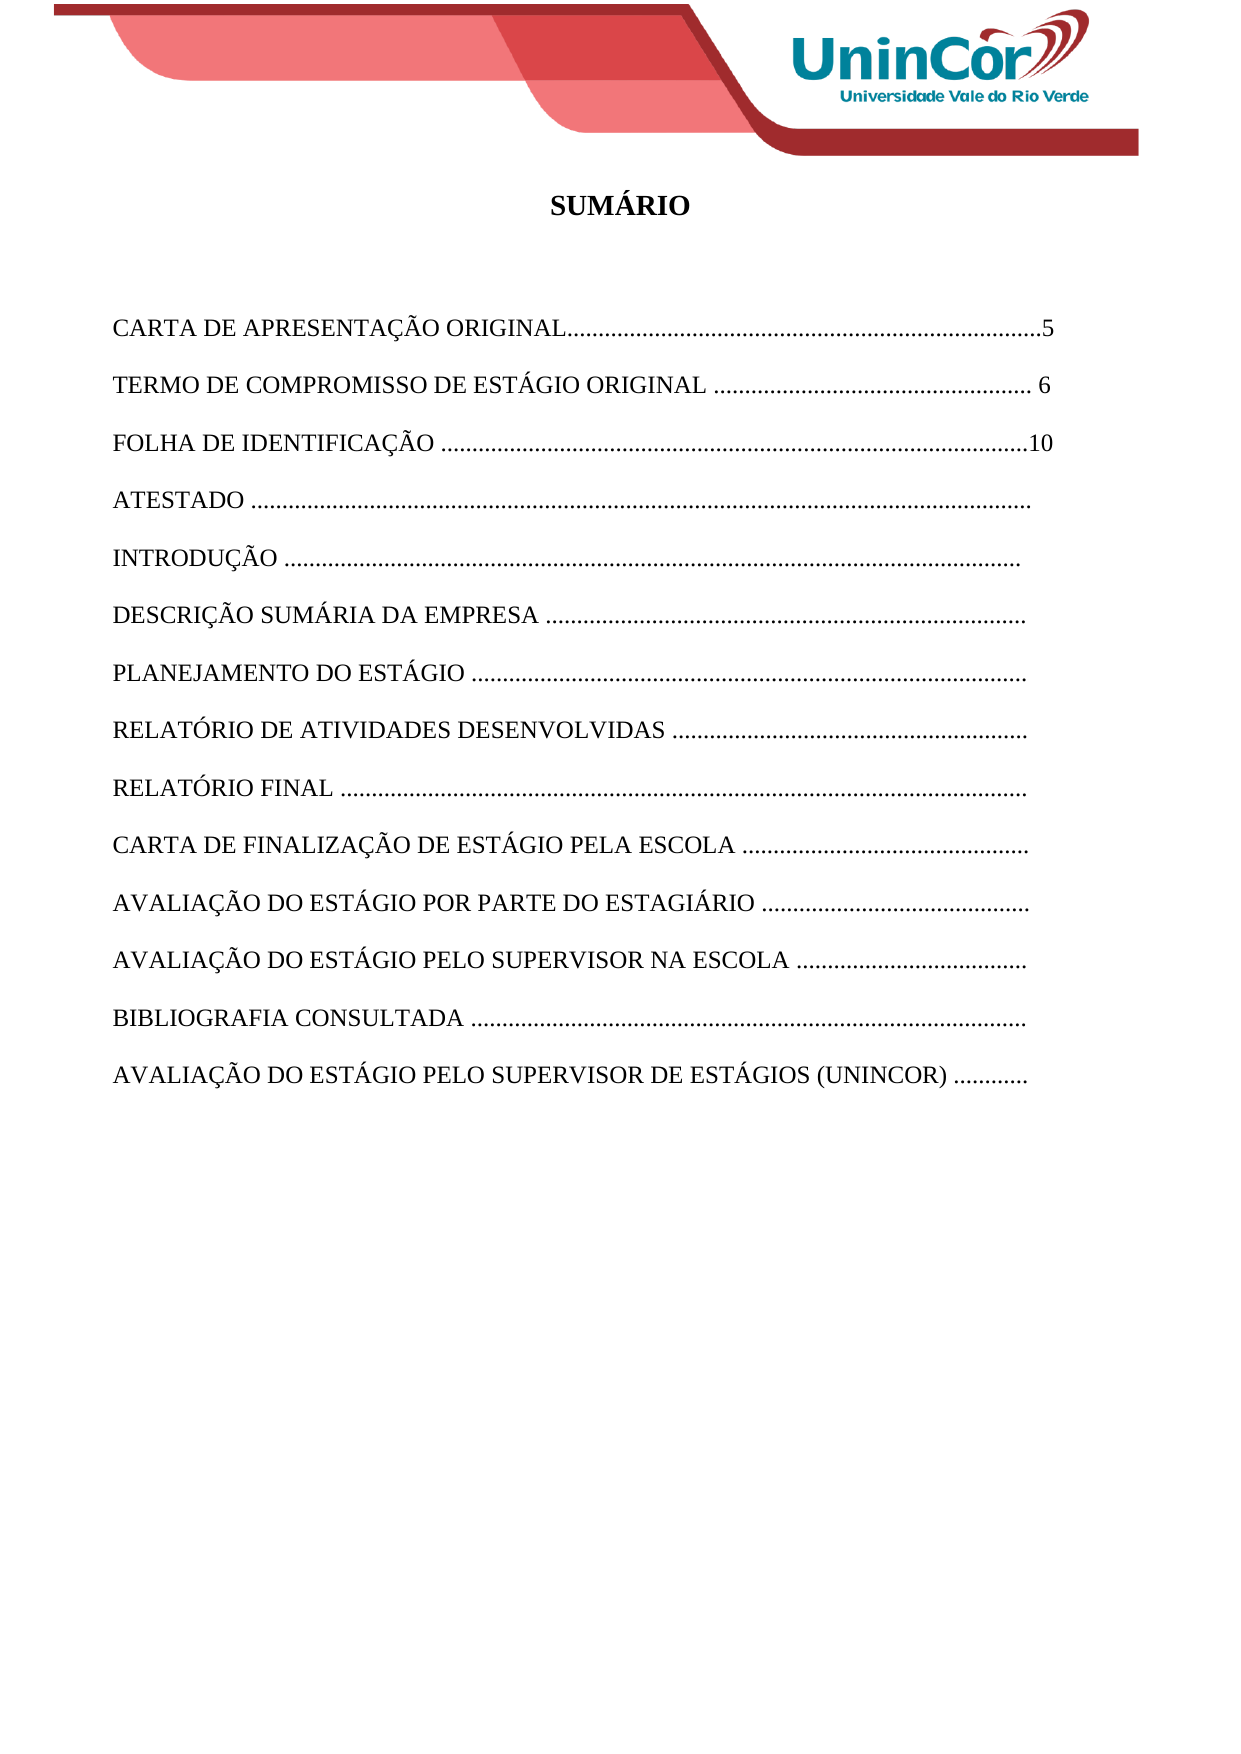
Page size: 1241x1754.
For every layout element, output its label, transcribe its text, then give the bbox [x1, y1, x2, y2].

text SUMÁRIO [112, 188, 1128, 222]
text AVALIAÇÃO DO ESTÁGIO PELO SUPERVISOR DE ESTÁGIOS (UNINCOR) ............ [112, 1060, 1128, 1089]
text AVALIAÇÃO DO ESTÁGIO PELO SUPERVISOR NA ESCOLA ..................................... [112, 945, 1128, 974]
text FOLHA DE IDENTIFICAÇÃO ..............................................................................................10 [112, 428, 1128, 457]
text DESCRIÇÃO SUMÁRIA DA EMPRESA ............................................................................. [112, 600, 1128, 629]
text AVALIAÇÃO DO ESTÁGIO POR PARTE DO ESTAGIÁRIO ........................................... [112, 888, 1128, 917]
text RELATÓRIO FINAL .............................................................................................................. [112, 773, 1128, 802]
text CARTA DE FINALIZAÇÃO DE ESTÁGIO PELA ESCOLA .............................................. [112, 830, 1128, 859]
text ATESTADO ............................................................................................................................. [112, 485, 1128, 514]
text PLANEJAMENTO DO ESTÁGIO ......................................................................................... [112, 658, 1128, 687]
text CARTA DE APRESENTAÇÃO ORIGINAL............................................................................5 [112, 313, 1128, 342]
text TERMO DE COMPROMISSO DE ESTÁGIO ORIGINAL ................................................... 6 [112, 370, 1128, 399]
text INTRODUÇÃO ...................................................................................................................... [112, 543, 1128, 572]
picture [53, 4, 1139, 156]
text BIBLIOGRAFIA CONSULTADA ......................................................................................... [112, 1003, 1128, 1032]
text RELATÓRIO DE ATIVIDADES DESENVOLVIDAS ......................................................... [112, 715, 1128, 744]
